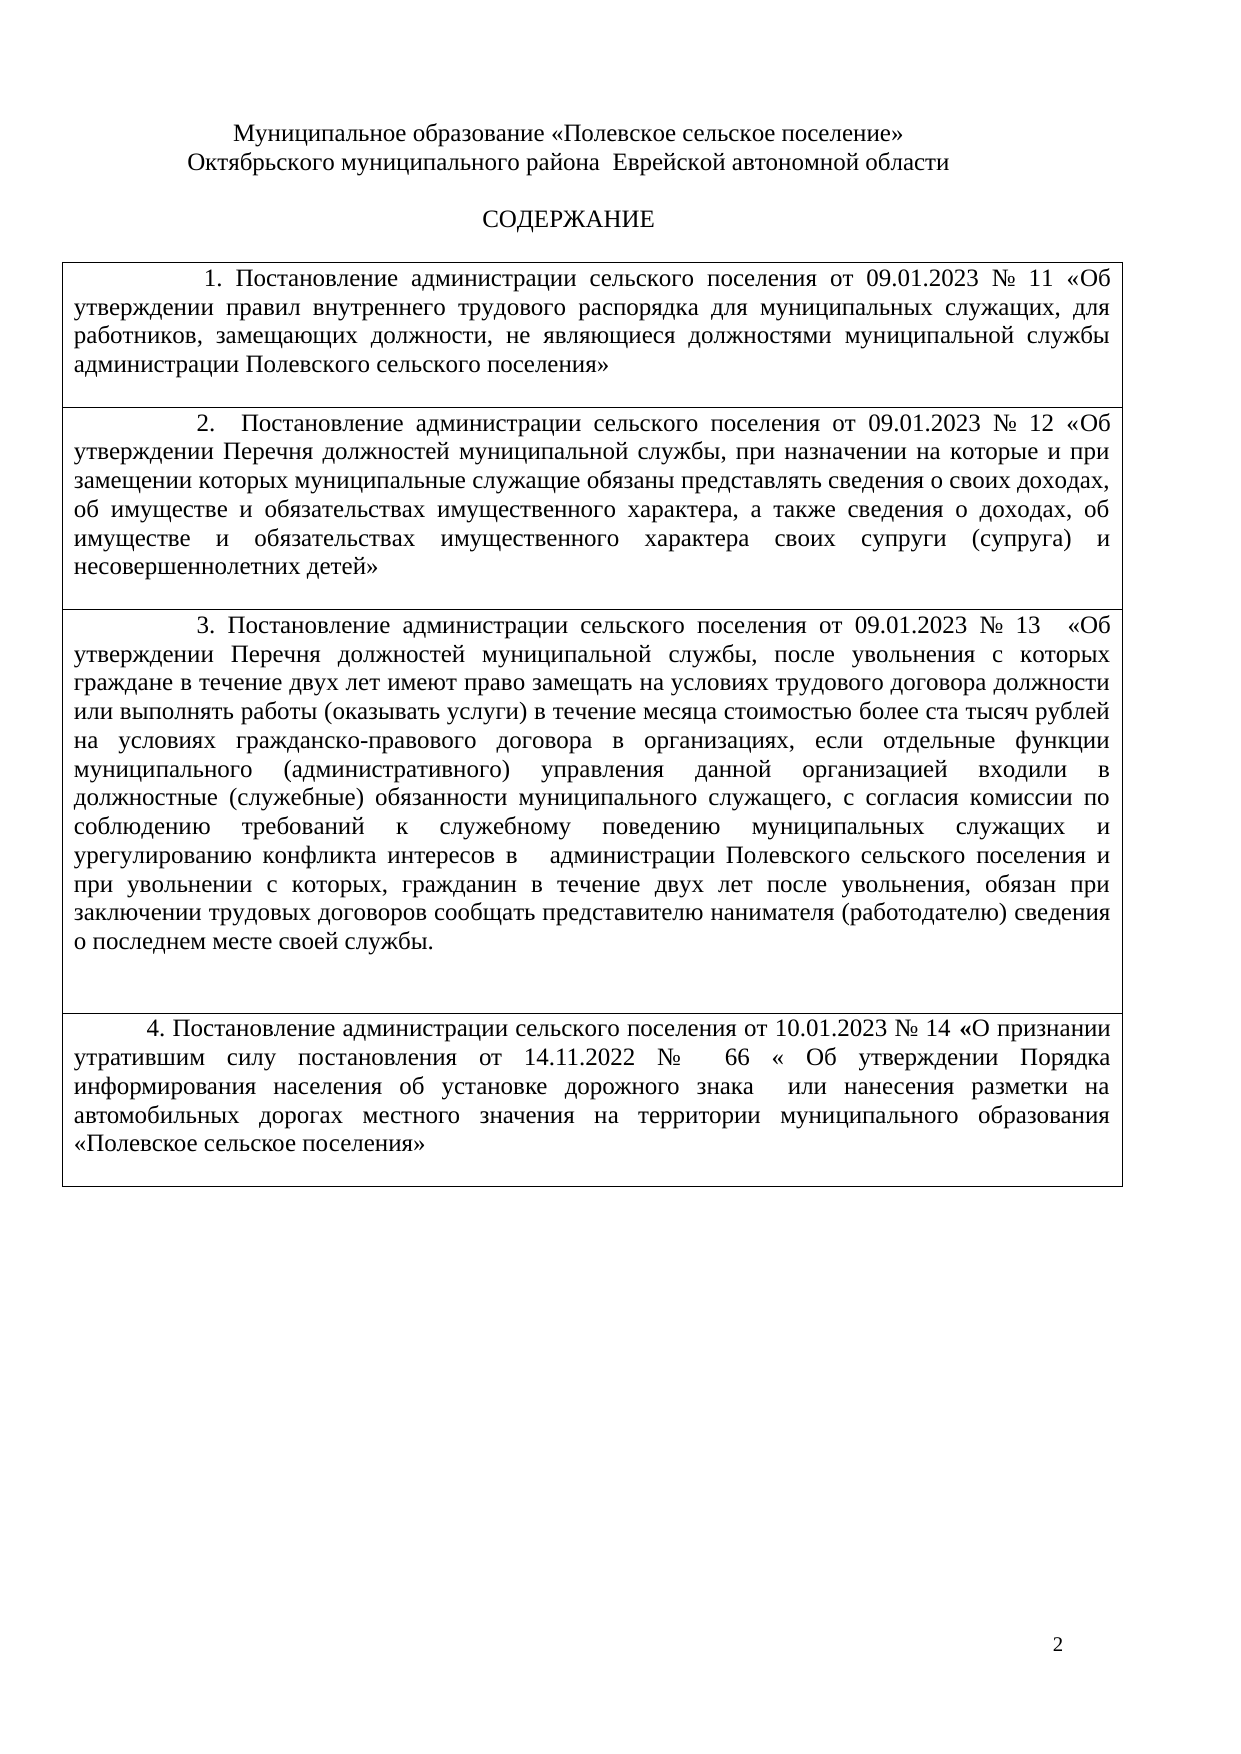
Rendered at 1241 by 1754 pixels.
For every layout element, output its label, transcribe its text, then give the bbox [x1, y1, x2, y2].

text СОДЕРЖАНИЕ [74, 204, 1063, 233]
table_cell 2. Постановление администрации сельского поселения от 09.01.2023 № 12 «Об утверждении Перечня должностей муниципальной службы, при назначении на которые и при замещении которых муниципальные служащие обязаны представлять сведения о своих доходах, об имуществе и обязательствах имущественного характера, а также сведения о доходах, об имуществе и обязательствах имущественного характера своих супруги (супруга) и несовершеннолетних детей» [63, 408, 1122, 609]
text Муниципальное образование «Полевское сельское поселение» [74, 118, 1063, 147]
table_cell 3. Постановление администрации сельского поселения от 09.01.2023 № 13 «Об утверждении Перечня должностей муниципальной службы, после увольнения с которых граждане в течение двух лет имеют право замещать на условиях трудового договора должности или выполнять работы (оказывать услуги) в течение месяца стоимостью более ста тысяч рублей на условиях гражданско-правового договора в организациях, если отдельные функции муниципального (административного) управления данной организацией входили в должностные (служебные) обязанности муниципального служащего, с согласия комиссии по соблюдению требований к служебному поведению муниципальных служащих и урегулированию конфликта интересов в администрации Полевского сельского поселения и при увольнении с которых, гражданин в течение двух лет после увольнения, обязан при заключении трудовых договоров сообщать представителю нанимателя (работодателю) сведения о последнем месте своей службы. [63, 610, 1122, 1012]
text Октябрьского муниципального района Еврейской автономной области [74, 147, 1063, 176]
table_header 1. Постановление администрации сельского поселения от 09.01.2023 № 11 «Об утверждении правил внутреннего трудового распорядка для муниципальных служащих, для работников, замещающих должности, не являющиеся должностями муниципальной службы администрации Полевского сельского поселения» [63, 263, 1122, 407]
table_cell 4. Постановление администрации сельского поселения от 10.01.2023 № 14 «О признании утратившим силу постановления от 14.11.2022 № 66 « Об утверждении Порядка информирования населения об установке дорожного знака или нанесения разметки на автомобильных дорогах местного значения на территории муниципального образования «Полевское сельское поселения» [63, 1014, 1122, 1186]
